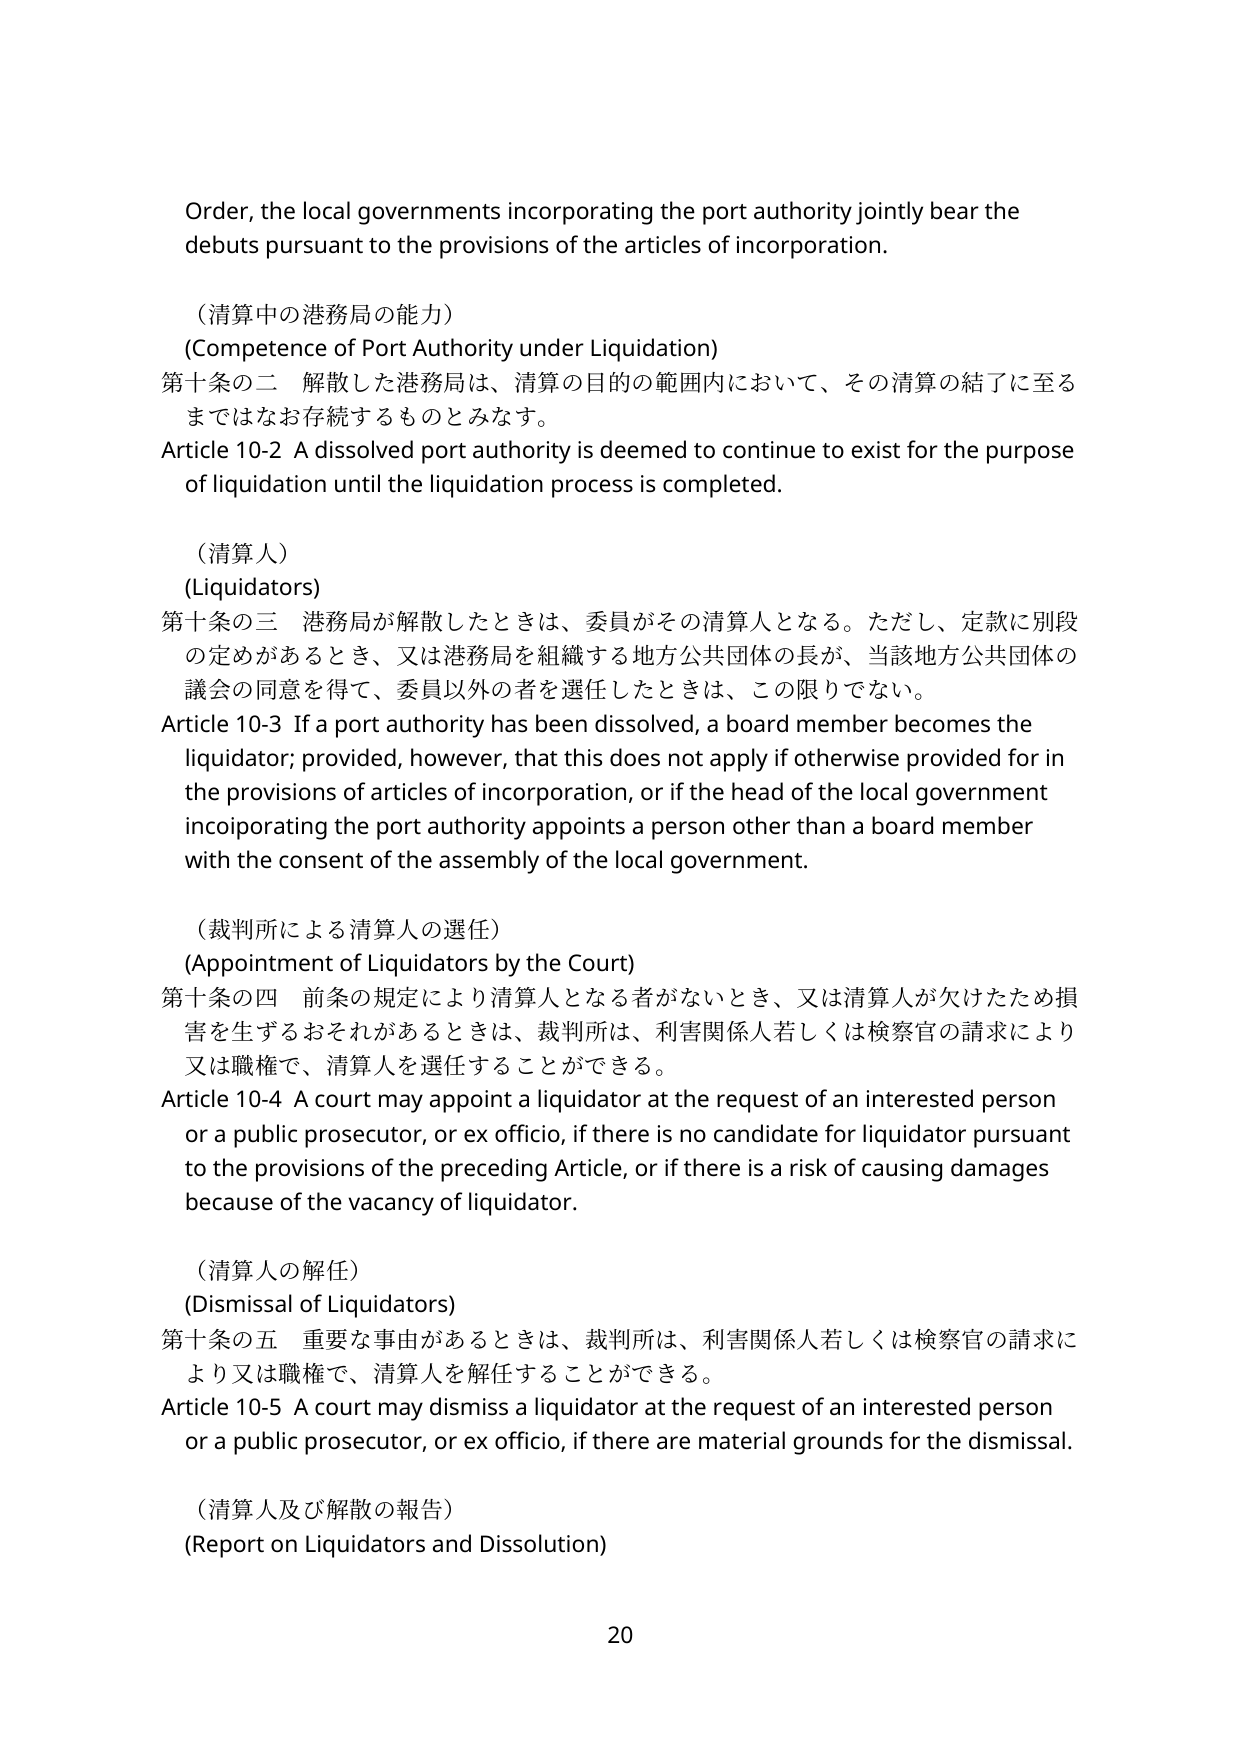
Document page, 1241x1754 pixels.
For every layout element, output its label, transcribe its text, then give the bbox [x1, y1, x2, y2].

text （清算人及び解散の報告） [184, 1492, 1079, 1526]
text (Liquidators) [184, 569, 1079, 604]
text 第十条の三 港務局が解散したときは、委員がその清算人となる。ただし、定款に別段の定めがあるとき、又は港務局を組織する地方公共団体の長が、当該地方公共団体の議会の同意を得て、委員以外の者を選任したときは、この限りでない。 [161, 604, 1079, 706]
text （清算人の解任） [184, 1253, 1079, 1287]
text Article 10-5 A court may dismiss a liquidator at the request of an interested person or a public prosecutor, or ex officio, if there are material grounds for the dismissal. [161, 1389, 1079, 1458]
text (Competence of Port Authority under Liquidation) [184, 330, 1079, 364]
text (Dismissal of Liquidators) [184, 1287, 1079, 1321]
text (Appointment of Liquidators by the Court) [184, 945, 1079, 979]
text (Report on Liquidators and Dissolution) [184, 1526, 1079, 1560]
text Article 10-4 A court may appoint a liquidator at the request of an interested person or a public prosecutor, or ex officio, if there is no candidate for liquidator pursuant to the provisions of the preceding Article, or if there is a risk of causing damages because of the vacancy of liquidator. [161, 1082, 1079, 1219]
text 第十条の四 前条の規定により清算人となる者がないとき、又は清算人が欠けたため損害を生ずるおそれがあるときは、裁判所は、利害関係人若しくは検察官の請求により又は職権で、清算人を選任することができる。 [161, 979, 1079, 1082]
text 第十条の二 解散した港務局は、清算の目的の範囲内において、その清算の結了に至るまではなお存続するものとみなす。 [161, 364, 1079, 433]
text （清算人） [184, 535, 1079, 569]
text （清算中の港務局の能力） [184, 296, 1079, 330]
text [161, 194, 1079, 262]
text Article 10-2 A dissolved port authority is deemed to continue to exist for the purpose of liquidation until the liquidation process is completed. [161, 433, 1079, 501]
text Article 10-3 If a port authority has been dissolved, a board member becomes the liquidator; provided, however, that this does not apply if otherwise provided for in the provisions of articles of incorporation, or if the head of the local government incoiporating the port authority appoints a person other than a board member with the consent of the assembly of the local government. [161, 706, 1079, 877]
text （裁判所による清算人の選任） [184, 911, 1079, 945]
text 第十条の五 重要な事由があるときは、裁判所は、利害関係人若しくは検察官の請求により又は職権で、清算人を解任することができる。 [161, 1321, 1079, 1389]
